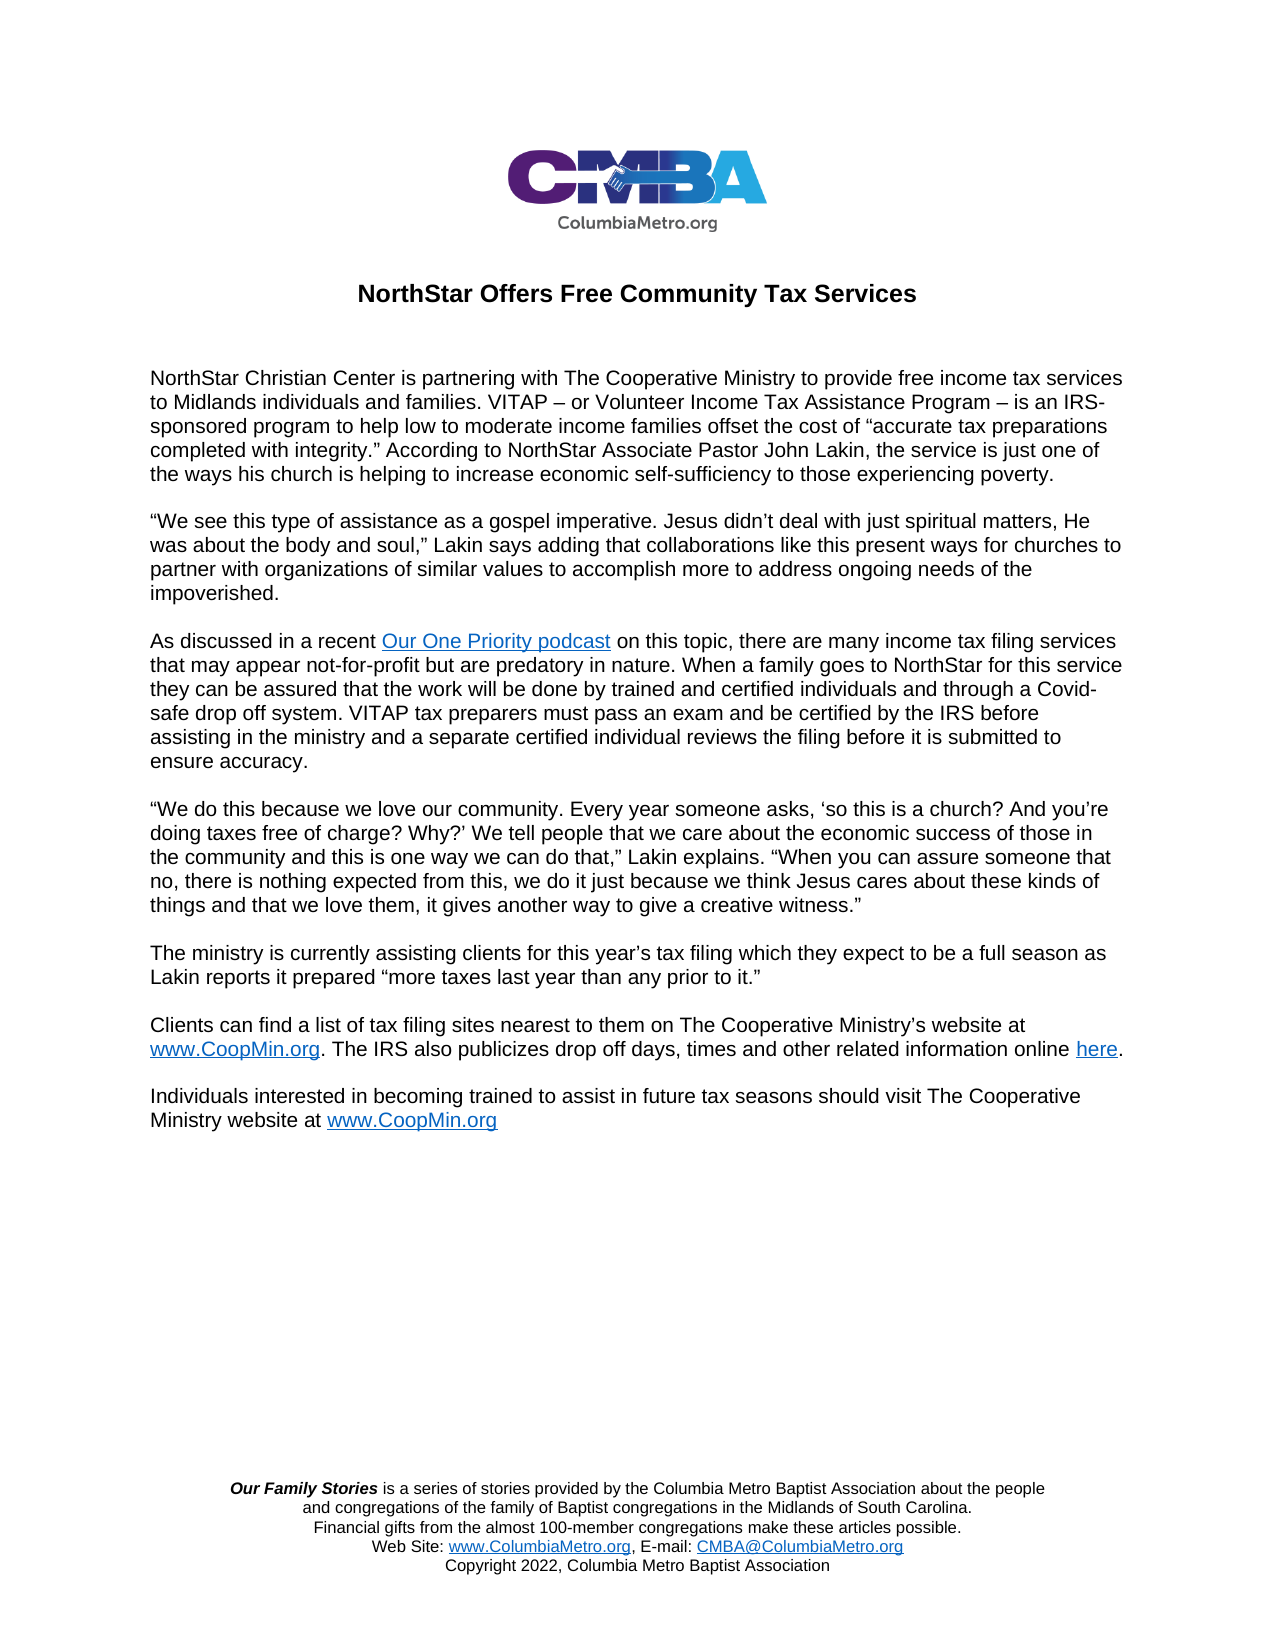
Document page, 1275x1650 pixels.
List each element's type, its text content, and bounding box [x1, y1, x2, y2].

text NorthStar Christian Center is partnering with The Cooperative Ministry to provide free income tax services to Midlands individuals and families. VITAP – or Volunteer Income Tax Assistance Program – is an IRS-sponsored program to help low to moderate income families offset the cost of “accurate tax preparations completed with integrity.” According to NorthStar Associate Pastor John Lakin, the service is just one of the ways his church is helping to increase economic self-sufficiency to those experiencing poverty. [150, 366, 1125, 485]
text As discussed in a recent Our One Priority podcast on this topic, there are many income tax filing services that may appear not-for-profit but are predatory in nature. When a family goes to NorthStar for this service they can be assured that the work will be done by trained and certified individuals and through a Covid-safe drop off system. VITAP tax preparers must pass an exam and be certified by the IRS before assisting in the ministry and a separate certified individual reviews the filing before it is submitted to ensure accuracy. [150, 629, 1125, 773]
text Individuals interested in becoming trained to assist in future tax seasons should visit The Cooperative Ministry website at www.CoopMin.org [150, 1084, 1125, 1132]
text “We do this because we love our community. Every year someone asks, ‘so this is a church? And you’re doing taxes free of charge? Why?’ We tell people that we care about the economic success of those in the community and this is one way we can do that,” Lakin explains. “When you can assure someone that no, there is nothing expected from this, we do it just because we think Jesus cares about these kinds of things and that we love them, it gives another way to give a creative witness.” [150, 797, 1125, 917]
text “We see this type of assistance as a gospel imperative. Jesus didn’t deal with just spiritual matters, He was about the body and soul,” Lakin says adding that collaborations like this present ways for churches to partner with organizations of similar values to accomplish more to address ongoing needs of the impoverished. [150, 509, 1125, 605]
text Clients can find a list of tax filing sites nearest to them on The Cooperative Ministry’s website at www.CoopMin.org. The IRS also publicizes drop off days, times and other related information online here. [150, 1012, 1125, 1060]
text NorthStar Offers Free Community Tax Services [150, 279, 1125, 308]
picture [507, 150, 768, 232]
text The ministry is currently assisting clients for this year’s tax filing which they expect to be a full season as Lakin reports it prepared “more taxes last year than any prior to it.” [150, 941, 1125, 988]
